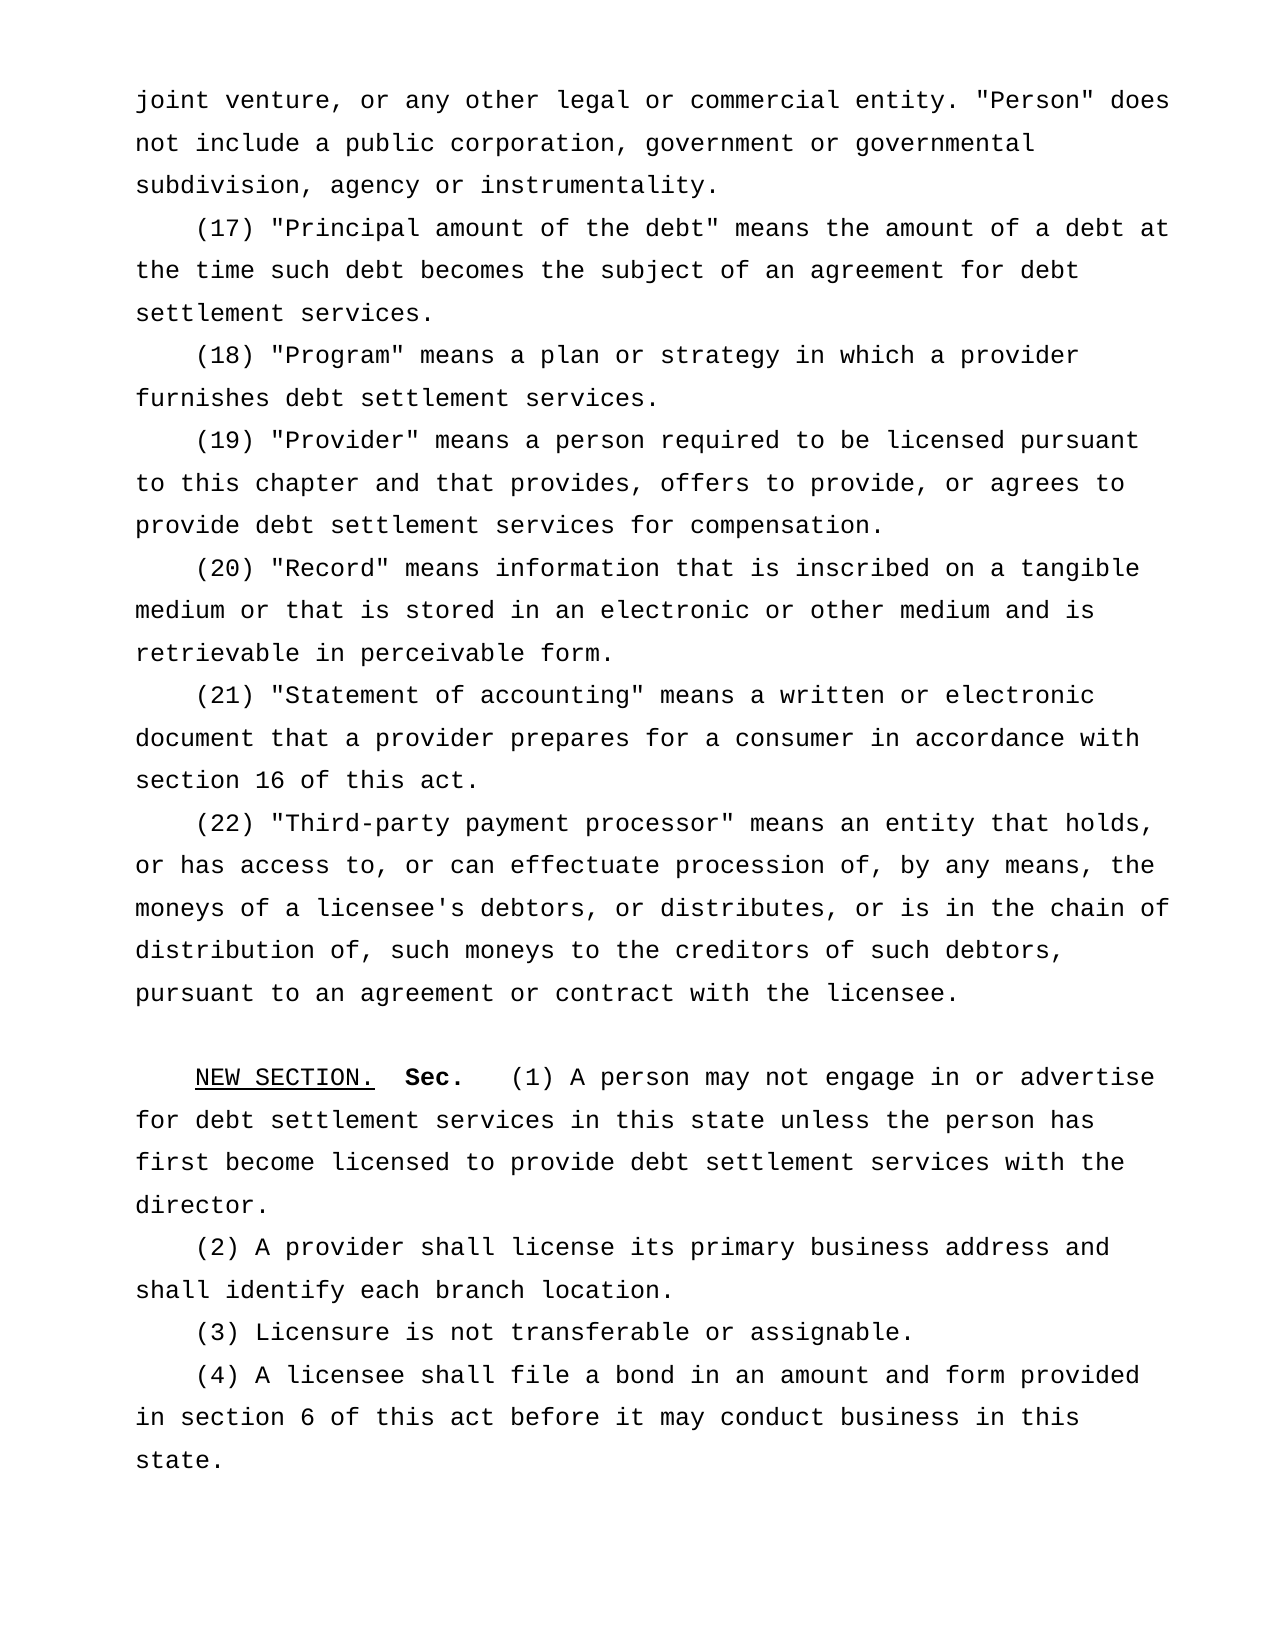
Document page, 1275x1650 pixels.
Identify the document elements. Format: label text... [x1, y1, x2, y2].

text (19) "Provider" means a person required to be licensed pursuant to this chapter and that provides, offers to provide, or agrees to provide debt settlement services for compensation. [135, 415, 1170, 542]
text NEW SECTION. Sec. (1) A person may not engage in or advertise for debt settlement services in this state unless the person has first become licensed to provide debt settlement services with the director. [135, 1052, 1170, 1222]
text (21) "Statement of accounting" means a written or electronic document that a provider prepares for a consumer in accordance with section 16 of this act. [135, 670, 1170, 797]
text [135, 75, 1170, 202]
text (18) "Program" means a plan or strategy in which a provider furnishes debt settlement services. [135, 330, 1170, 415]
text (22) "Third-party payment processor" means an entity that holds, or has access to, or can effectuate procession of, by any means, the moneys of a licensee's debtors, or distributes, or is in the chain of distribution of, such moneys to the creditors of such debtors, pursuant to an agreement or contract with the licensee. [135, 797, 1170, 1010]
text (17) "Principal amount of the debt" means the amount of a debt at the time such debt becomes the subject of an agreement for debt settlement services. [135, 202, 1170, 330]
text (20) "Record" means information that is inscribed on a tangible medium or that is stored in an electronic or other medium and is retrievable in perceivable form. [135, 542, 1170, 670]
text (2) A provider shall license its primary business address and shall identify each branch location. [135, 1222, 1170, 1307]
text (3) Licensure is not transferable or assignable. [135, 1307, 1170, 1349]
text (4) A licensee shall file a bond in an amount and form provided in section 6 of this act before it may conduct business in this state. [135, 1349, 1170, 1477]
